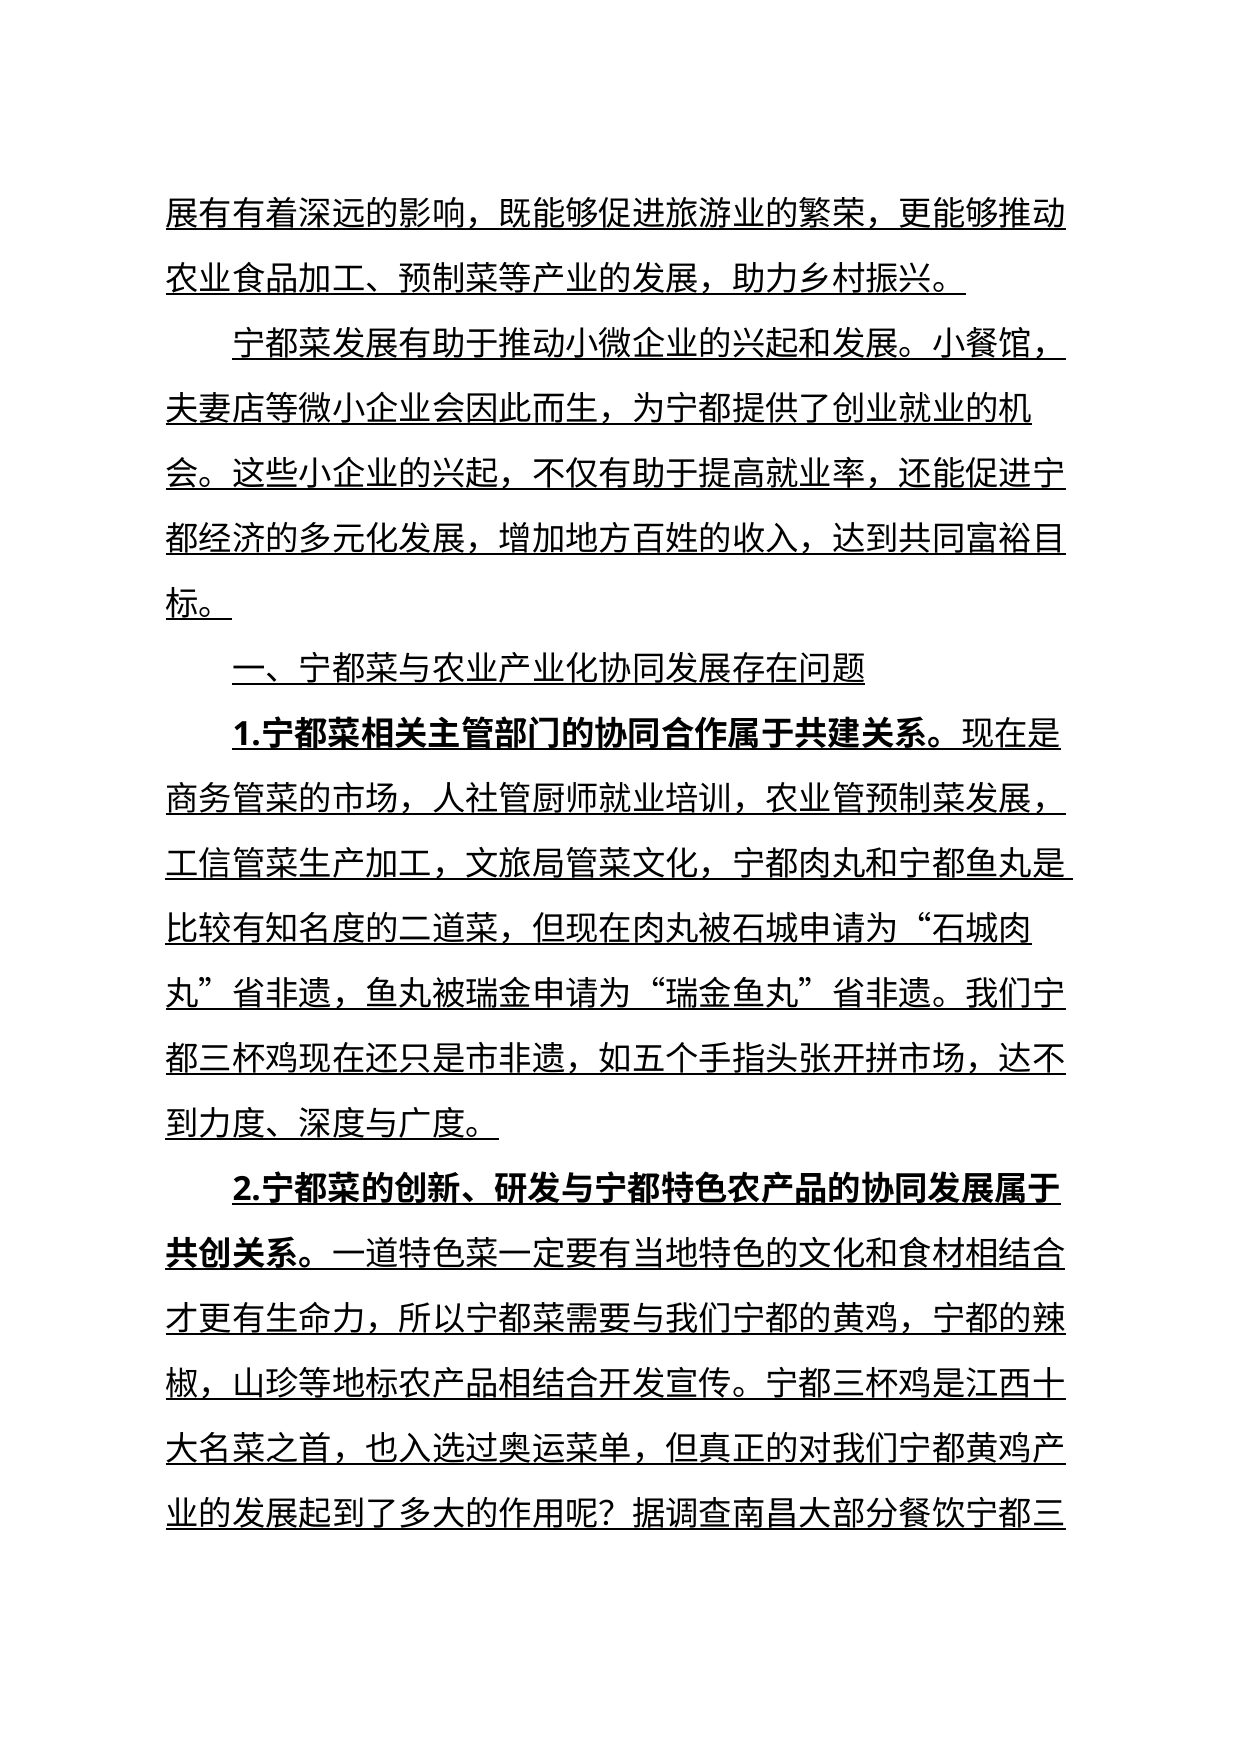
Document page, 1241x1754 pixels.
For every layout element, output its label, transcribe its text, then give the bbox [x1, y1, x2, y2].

text 宁都菜发展有助于推动小微企业的兴起和发展。小餐馆，夫妻店等微小企业会因此而生，为宁都提供了创业就业的机会。这些小企业的兴起，不仅有助于提高就业率，还能促进宁都经济的多元化发展，增加地方百姓的收入，达到共同富裕目标。 [165, 308, 1075, 633]
text 1.宁都菜相关主管部门的协同合作属于共建关系。现在是商务管菜的市场，人社管厨师就业培训，农业管预制菜发展，工信管菜生产加工，文旅局管菜文化，宁都肉丸和宁都鱼丸是 比较有知名度的二道菜，但现在肉丸被石城申请为“石城肉丸”省非遗，鱼丸被瑞金申请为“瑞金鱼丸”省非遗。我们宁都三杯鸡现在还只是市非遗，如五个手指头张开拼市场，达不到力度、深度与广度。 [165, 698, 1075, 1153]
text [165, 1153, 1075, 1543]
text 一、宁都菜与农业产业化协同发展存在问题 [165, 633, 1075, 698]
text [165, 178, 1075, 308]
